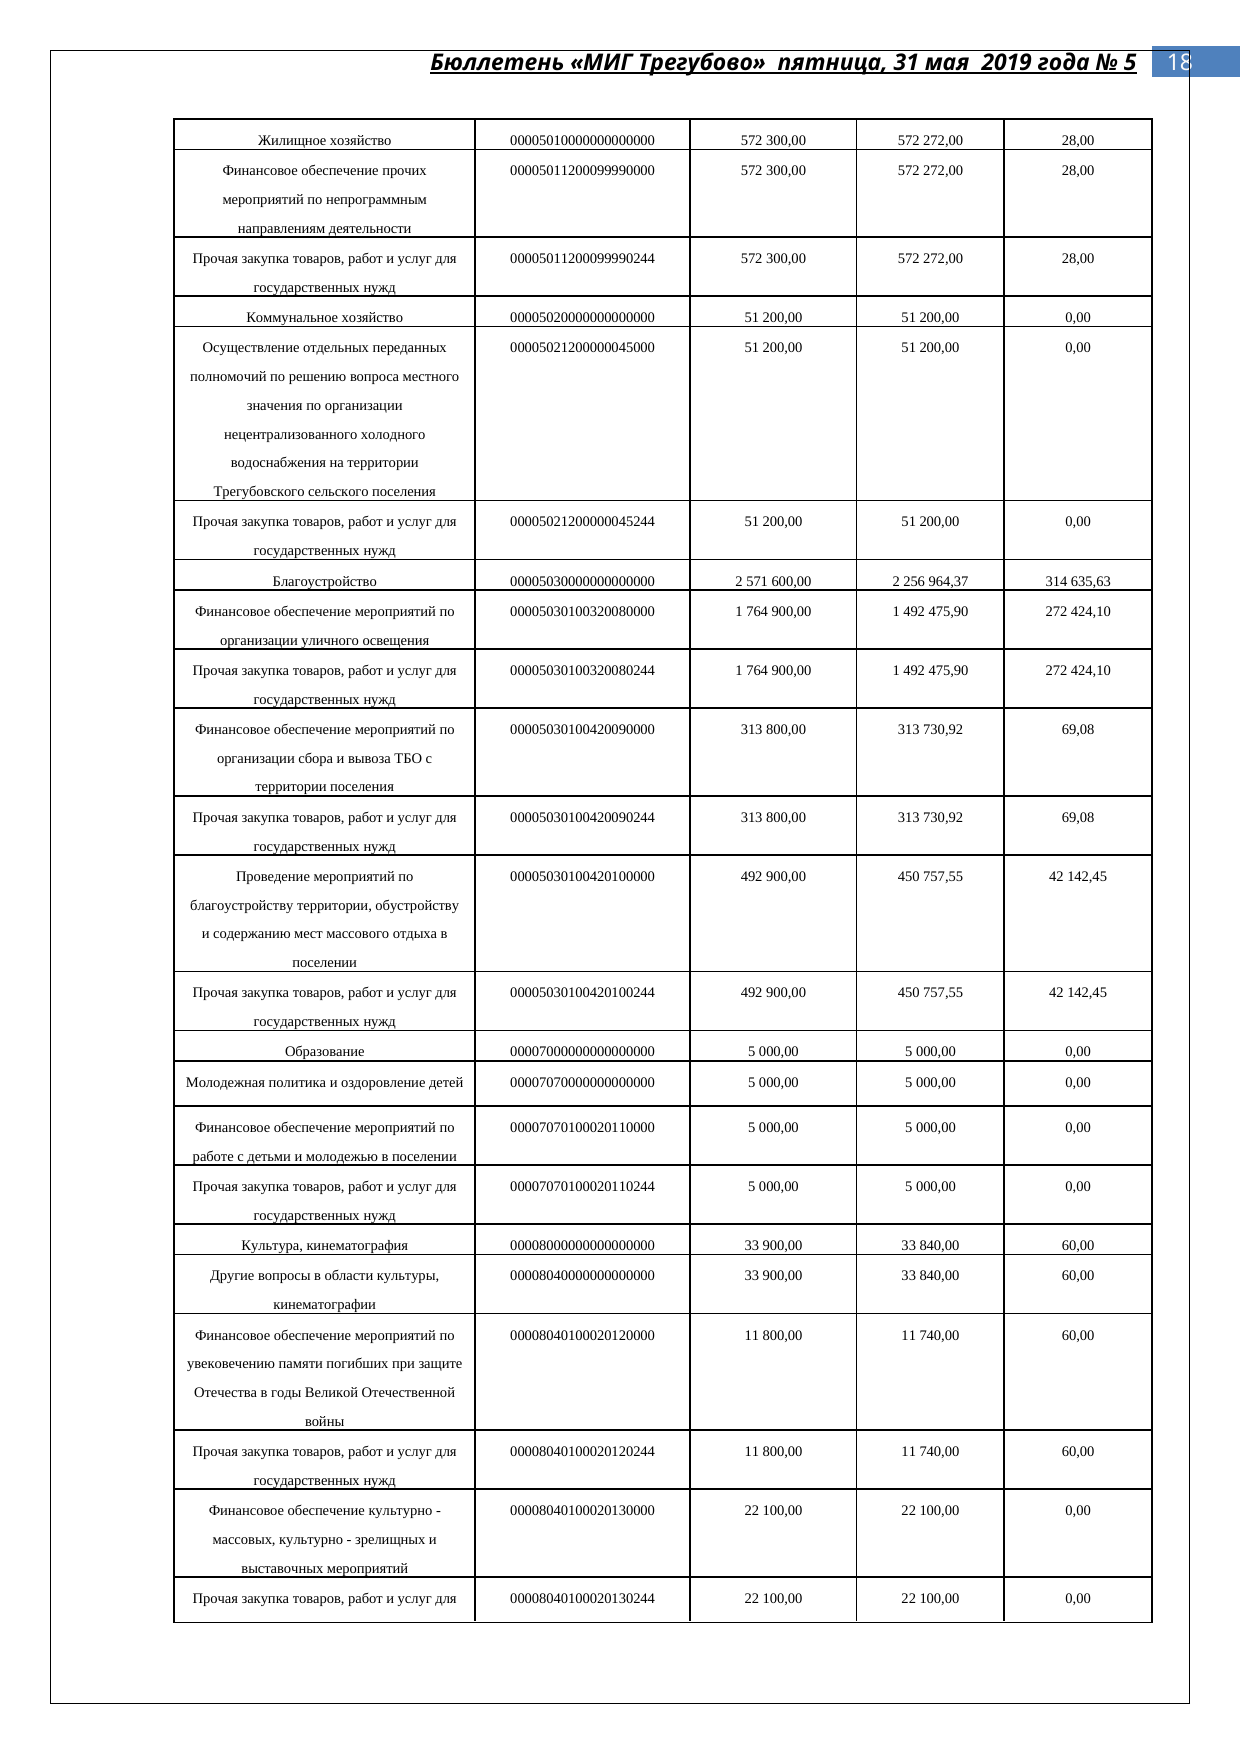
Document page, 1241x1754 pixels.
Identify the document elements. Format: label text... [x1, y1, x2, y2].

table_cell 60,00 [1005, 1225, 1151, 1254]
table_cell 51 200,00 [857, 297, 1003, 326]
table_cell 51 200,00 [691, 501, 856, 559]
table_cell 11 740,00 [857, 1431, 1003, 1488]
table_cell Образование [175, 1031, 474, 1060]
table_cell Прочая закупка товаров, работ и услуг для государственных нужд [175, 650, 474, 707]
table_cell 42 142,45 [1005, 972, 1151, 1030]
table_cell 00008040100020120000 [476, 1314, 689, 1429]
table_cell 60,00 [1005, 1255, 1151, 1313]
table_cell 5 000,00 [857, 1031, 1003, 1060]
table_cell 22 100,00 [691, 1490, 856, 1576]
table_cell 5 000,00 [691, 1166, 856, 1223]
table_cell 51 200,00 [857, 501, 1003, 559]
table_cell 00005020000000000000 [476, 297, 689, 326]
table_cell 272 424,10 [1005, 591, 1151, 648]
table_cell 5 000,00 [691, 1107, 856, 1164]
table_cell Финансовое обеспечение мероприятий по организации уличного освещения [175, 591, 474, 648]
table_cell 313 730,92 [857, 709, 1003, 795]
table_cell 0,00 [1005, 297, 1151, 326]
table_cell 28,00 [1005, 238, 1151, 295]
table_cell Коммунальное хозяйство [175, 297, 474, 326]
table_cell 5 000,00 [691, 1031, 856, 1060]
table_cell Прочая закупка товаров, работ и услуг для государственных нужд [175, 501, 474, 559]
table_cell 2 256 964,37 [857, 560, 1003, 589]
table_cell 1 492 475,90 [857, 591, 1003, 648]
table_cell 1 764 900,00 [691, 591, 856, 648]
table_cell 00005021200000045244 [476, 501, 689, 559]
table_cell 00007070100020110000 [476, 1107, 689, 1164]
table_cell 51 200,00 [691, 327, 856, 500]
table_cell 0,00 [1005, 1031, 1151, 1060]
table_cell 00007000000000000000 [476, 1031, 689, 1060]
table_cell 0,00 [1005, 1578, 1151, 1621]
table_cell 313 730,92 [857, 797, 1003, 854]
table_cell 5 000,00 [857, 1107, 1003, 1164]
table_cell 572 300,00 [691, 120, 856, 148]
table_cell 00005030100420100000 [476, 856, 689, 971]
table_cell Благоустройство [175, 560, 474, 589]
table_cell Молодежная политика и оздоровление детей [175, 1062, 474, 1105]
table_cell Финансовое обеспечение мероприятий по организации сбора и вывоза ТБО с территории поселения [175, 709, 474, 795]
table_cell 00008040100020130000 [476, 1490, 689, 1576]
table_cell 00007070000000000000 [476, 1062, 689, 1105]
table_cell 00005011200099990000 [476, 150, 689, 236]
table_cell 572 300,00 [691, 238, 856, 295]
table_cell 00005030100420090244 [476, 797, 689, 854]
table_cell 5 000,00 [857, 1062, 1003, 1105]
table_cell 0,00 [1005, 1062, 1151, 1105]
table_cell Проведение мероприятий по благоустройству территории, обустройству и содержанию мест массового отдыха в поселении [175, 856, 474, 971]
table_cell 5 000,00 [691, 1062, 856, 1105]
table_cell 33 840,00 [857, 1255, 1003, 1313]
table_cell 572 272,00 [857, 120, 1003, 148]
table_cell 313 800,00 [691, 709, 856, 795]
table_cell 00005030000000000000 [476, 560, 689, 589]
table_cell 572 272,00 [857, 238, 1003, 295]
table_cell 28,00 [1005, 150, 1151, 236]
table_cell 11 740,00 [857, 1314, 1003, 1429]
table_cell 450 757,55 [857, 856, 1003, 971]
table_cell 272 424,10 [1005, 650, 1151, 707]
table_cell 33 840,00 [857, 1225, 1003, 1254]
table_cell Финансовое обеспечение культурно - массовых, культурно - зрелищных и выставочных мероприятий [175, 1490, 474, 1576]
table_cell 22 100,00 [857, 1490, 1003, 1576]
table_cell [476, 1578, 689, 1621]
table_cell 28,00 [1005, 120, 1151, 148]
table_cell Другие вопросы в области культуры, кинематографии [175, 1255, 474, 1313]
table_cell 5 000,00 [857, 1166, 1003, 1223]
table_cell 00008040100020120244 [476, 1431, 689, 1488]
table_cell 22 100,00 [691, 1578, 856, 1621]
table_cell Прочая закупка товаров, работ и услуг для государственных нужд [175, 797, 474, 854]
table_cell 1 492 475,90 [857, 650, 1003, 707]
table_cell 51 200,00 [857, 327, 1003, 500]
table_cell 00008000000000000000 [476, 1225, 689, 1254]
table_cell 60,00 [1005, 1431, 1151, 1488]
table_cell 60,00 [1005, 1314, 1151, 1429]
table_cell Финансовое обеспечение мероприятий по увековечению памяти погибших при защите Отечества в годы Великой Отечественной войны [175, 1314, 474, 1429]
table_cell Прочая закупка товаров, работ и услуг для государственных нужд [175, 1166, 474, 1223]
table_cell 0,00 [1005, 327, 1151, 500]
table_cell 572 272,00 [857, 150, 1003, 236]
table_cell 00005030100320080244 [476, 650, 689, 707]
table_cell 572 300,00 [691, 150, 856, 236]
table_cell Прочая закупка товаров, работ и услуг для государственных нужд [175, 1431, 474, 1488]
table_cell Осуществление отдельных переданных полномочий по решению вопроса местного значения по организации нецентрализованного холодного водоснабжения на территории Трегубовского сельского поселения [175, 327, 474, 500]
table_cell 492 900,00 [691, 972, 856, 1030]
table_cell 00005030100420100244 [476, 972, 689, 1030]
table_cell Прочая закупка товаров, работ и услуг для государственных нужд [175, 972, 474, 1030]
table_cell 0,00 [1005, 1490, 1151, 1576]
table_cell Финансовое обеспечение прочих мероприятий по непрограммным направлениям деятельности [175, 150, 474, 236]
table_cell 00005010000000000000 [476, 120, 689, 148]
table_cell 11 800,00 [691, 1431, 856, 1488]
table_cell 11 800,00 [691, 1314, 856, 1429]
table_cell 69,08 [1005, 797, 1151, 854]
table_cell 450 757,55 [857, 972, 1003, 1030]
table_cell 0,00 [1005, 501, 1151, 559]
table_cell 00005030100320080000 [476, 591, 689, 648]
table_cell 492 900,00 [691, 856, 856, 971]
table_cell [175, 1578, 474, 1621]
table_cell 313 800,00 [691, 797, 856, 854]
table_cell Культура, кинематография [175, 1225, 474, 1254]
table_cell Жилищное хозяйство [175, 120, 474, 148]
table_cell 314 635,63 [1005, 560, 1151, 589]
table_cell 42 142,45 [1005, 856, 1151, 971]
table_cell 00005011200099990244 [476, 238, 689, 295]
table_cell 2 571 600,00 [691, 560, 856, 589]
table_cell 33 900,00 [691, 1255, 856, 1313]
table_cell 33 900,00 [691, 1225, 856, 1254]
table_cell 00005030100420090000 [476, 709, 689, 795]
table_cell Финансовое обеспечение мероприятий по работе с детьми и молодежью в поселении [175, 1107, 474, 1164]
table_cell 00005021200000045000 [476, 327, 689, 500]
table_cell 51 200,00 [691, 297, 856, 326]
table_cell 1 764 900,00 [691, 650, 856, 707]
table_cell 69,08 [1005, 709, 1151, 795]
table_cell 0,00 [1005, 1107, 1151, 1164]
table_cell 00007070100020110244 [476, 1166, 689, 1223]
table_cell 0,00 [1005, 1166, 1151, 1223]
table_cell Прочая закупка товаров, работ и услуг для государственных нужд [175, 238, 474, 295]
table_cell 00008040000000000000 [476, 1255, 689, 1313]
table_cell 22 100,00 [857, 1578, 1003, 1621]
